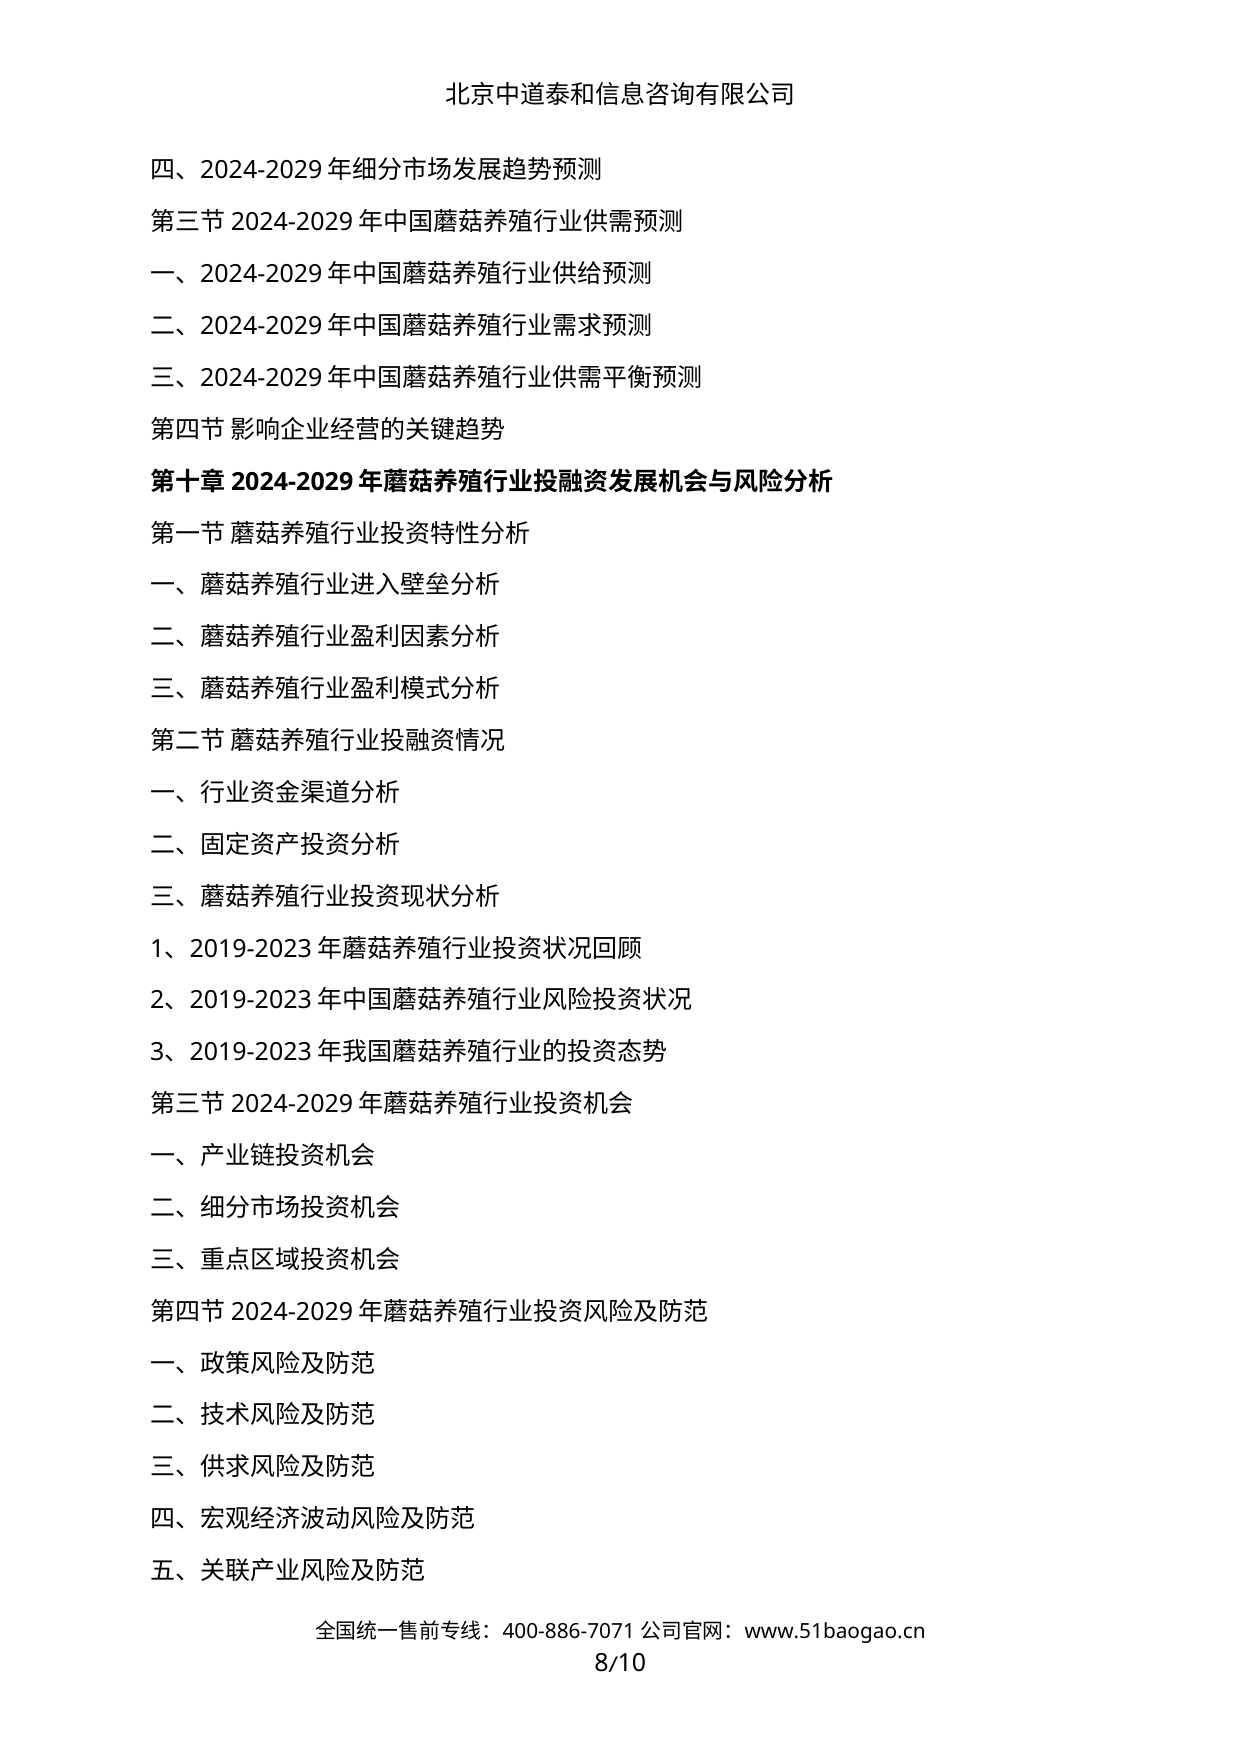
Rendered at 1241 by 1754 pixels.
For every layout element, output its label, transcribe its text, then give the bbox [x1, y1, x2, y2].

text 第十章 2024-2029年蘑菇养殖行业投融资发展机会与风险分析 [150, 461, 1090, 497]
text 三、蘑菇养殖行业投资现状分析 [150, 876, 1090, 912]
text 2、2019-2023年中国蘑菇养殖行业风险投资状况 [150, 980, 1090, 1016]
text 四、宏观经济波动风险及防范 [150, 1499, 1090, 1535]
text 3、2019-2023年我国蘑菇养殖行业的投资态势 [150, 1032, 1090, 1068]
text 二、细分市场投资机会 [150, 1187, 1090, 1224]
text 第二节 蘑菇养殖行业投融资情况 [150, 721, 1090, 757]
text 四、2024-2029年细分市场发展趋势预测 [150, 150, 1090, 186]
text 二、蘑菇养殖行业盈利因素分析 [150, 617, 1090, 653]
text 二、固定资产投资分析 [150, 824, 1090, 861]
text 1、2019-2023年蘑菇养殖行业投资状况回顾 [150, 928, 1090, 964]
text 第四节 影响企业经营的关键趋势 [150, 409, 1090, 446]
text 三、重点区域投资机会 [150, 1239, 1090, 1276]
text 第四节 2024-2029年蘑菇养殖行业投资风险及防范 [150, 1291, 1090, 1327]
text 一、2024-2029年中国蘑菇养殖行业供给预测 [150, 254, 1090, 290]
text 一、蘑菇养殖行业进入壁垒分析 [150, 565, 1090, 601]
text 一、行业资金渠道分析 [150, 772, 1090, 809]
text 第一节 蘑菇养殖行业投资特性分析 [150, 513, 1090, 549]
text 一、政策风险及防范 [150, 1343, 1090, 1379]
text 三、蘑菇养殖行业盈利模式分析 [150, 669, 1090, 705]
text 三、供求风险及防范 [150, 1447, 1090, 1483]
text 二、技术风险及防范 [150, 1395, 1090, 1431]
text 二、2024-2029年中国蘑菇养殖行业需求预测 [150, 306, 1090, 342]
text 五、关联产业风险及防范 [150, 1551, 1090, 1587]
text 三、2024-2029年中国蘑菇养殖行业供需平衡预测 [150, 357, 1090, 394]
text 第三节 2024-2029年中国蘑菇养殖行业供需预测 [150, 202, 1090, 238]
text 第三节 2024-2029年蘑菇养殖行业投资机会 [150, 1084, 1090, 1120]
text 一、产业链投资机会 [150, 1136, 1090, 1172]
